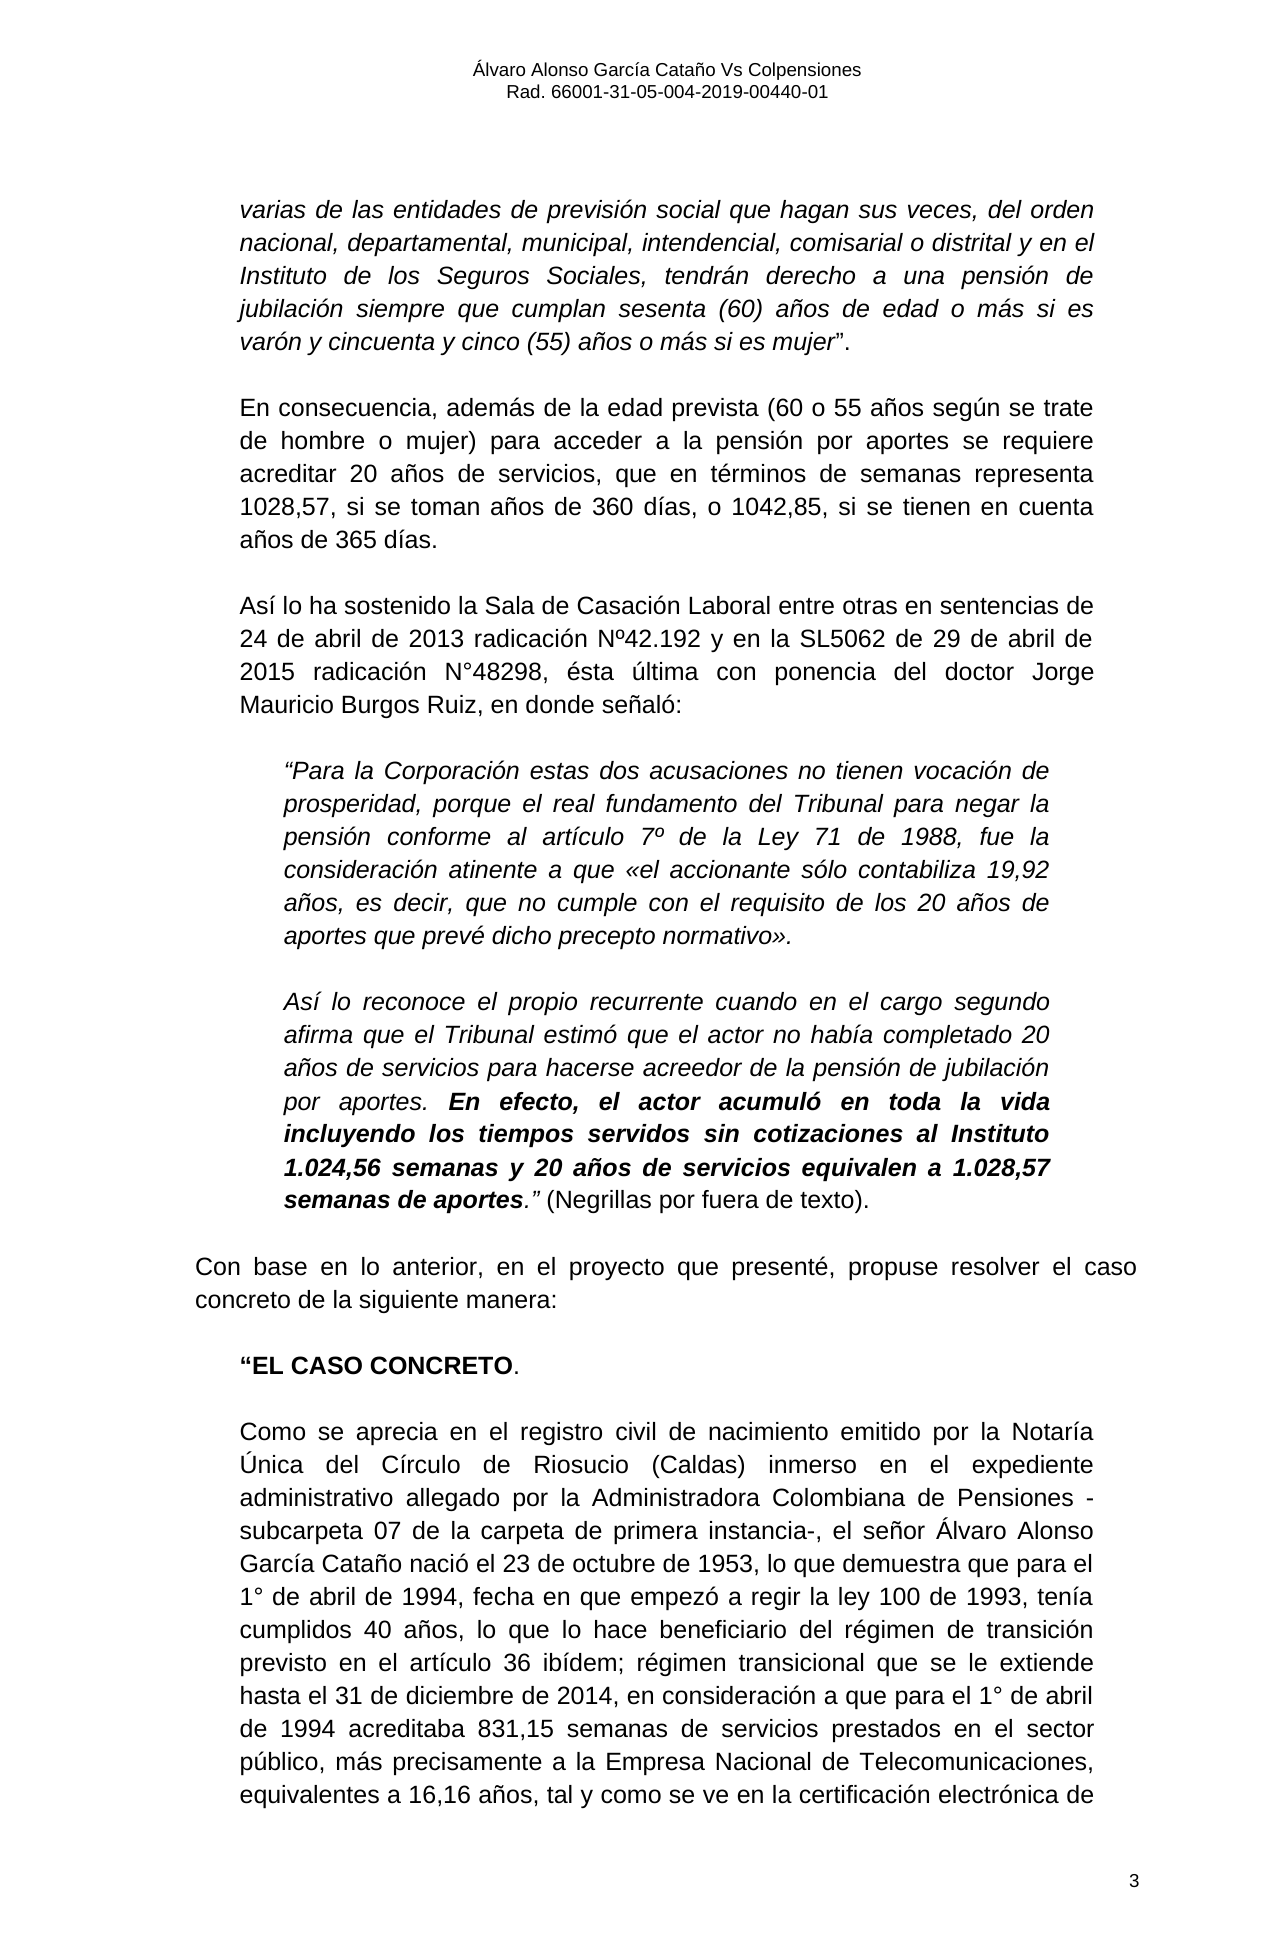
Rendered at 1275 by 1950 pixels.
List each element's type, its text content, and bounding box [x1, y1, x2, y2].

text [239, 195, 1095, 356]
text Con base en lo anterior, en el proyecto que presenté, propuse resolver el caso concreto de la siguiente manera: [195, 1252, 1139, 1313]
text “EL CASO CONCRETO. [239, 1351, 1095, 1379]
text “Para la Corporación estas dos acusaciones no tienen vocación de prosperidad, porque el real fundamento del Tribunal para negar la pensión conforme al artículo 7º de la Ley 71 de 1988, fue la consideración atinente a que «el accionante sólo contabiliza 19,92 años, es decir, que no cumple con el requisito de los 20 años de aportes que prevé dicho precepto normativo». [283, 756, 1051, 950]
text Así lo ha sostenido la Sala de Casación Laboral entre otras en sentencias de 24 de abril de 2013 radicación Nº42.192 y en la SL5062 de 29 de abril de 2015 radicación N°48298, ésta última con ponencia del doctor Jorge Mauricio Burgos Ruiz, en donde señaló: [239, 591, 1095, 719]
text En consecuencia, además de la edad prevista (60 o 55 años según se trate de hombre o mujer) para acceder a la pensión por aportes se requiere acreditar 20 años de servicios, que en términos de semanas representa 1028,57, si se toman años de 360 días, o 1042,85, si se tienen en cuenta años de 365 días. [239, 393, 1095, 554]
text Así lo reconoce el propio recurrente cuando en el cargo segundo afirma que el Tribunal estimó que el actor no había completado 20 años de servicios para hacerse acreedor de la pensión de jubilación por aportes. En efecto, el actor acumuló en toda la vida incluyendo los tiempos servidos sin cotizaciones al Instituto 1.024,56 semanas y 20 años de servicios equivalen a 1.028,57 semanas de aportes.” (Negrillas por fuera de texto). [283, 987, 1051, 1214]
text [239, 1417, 1095, 1809]
